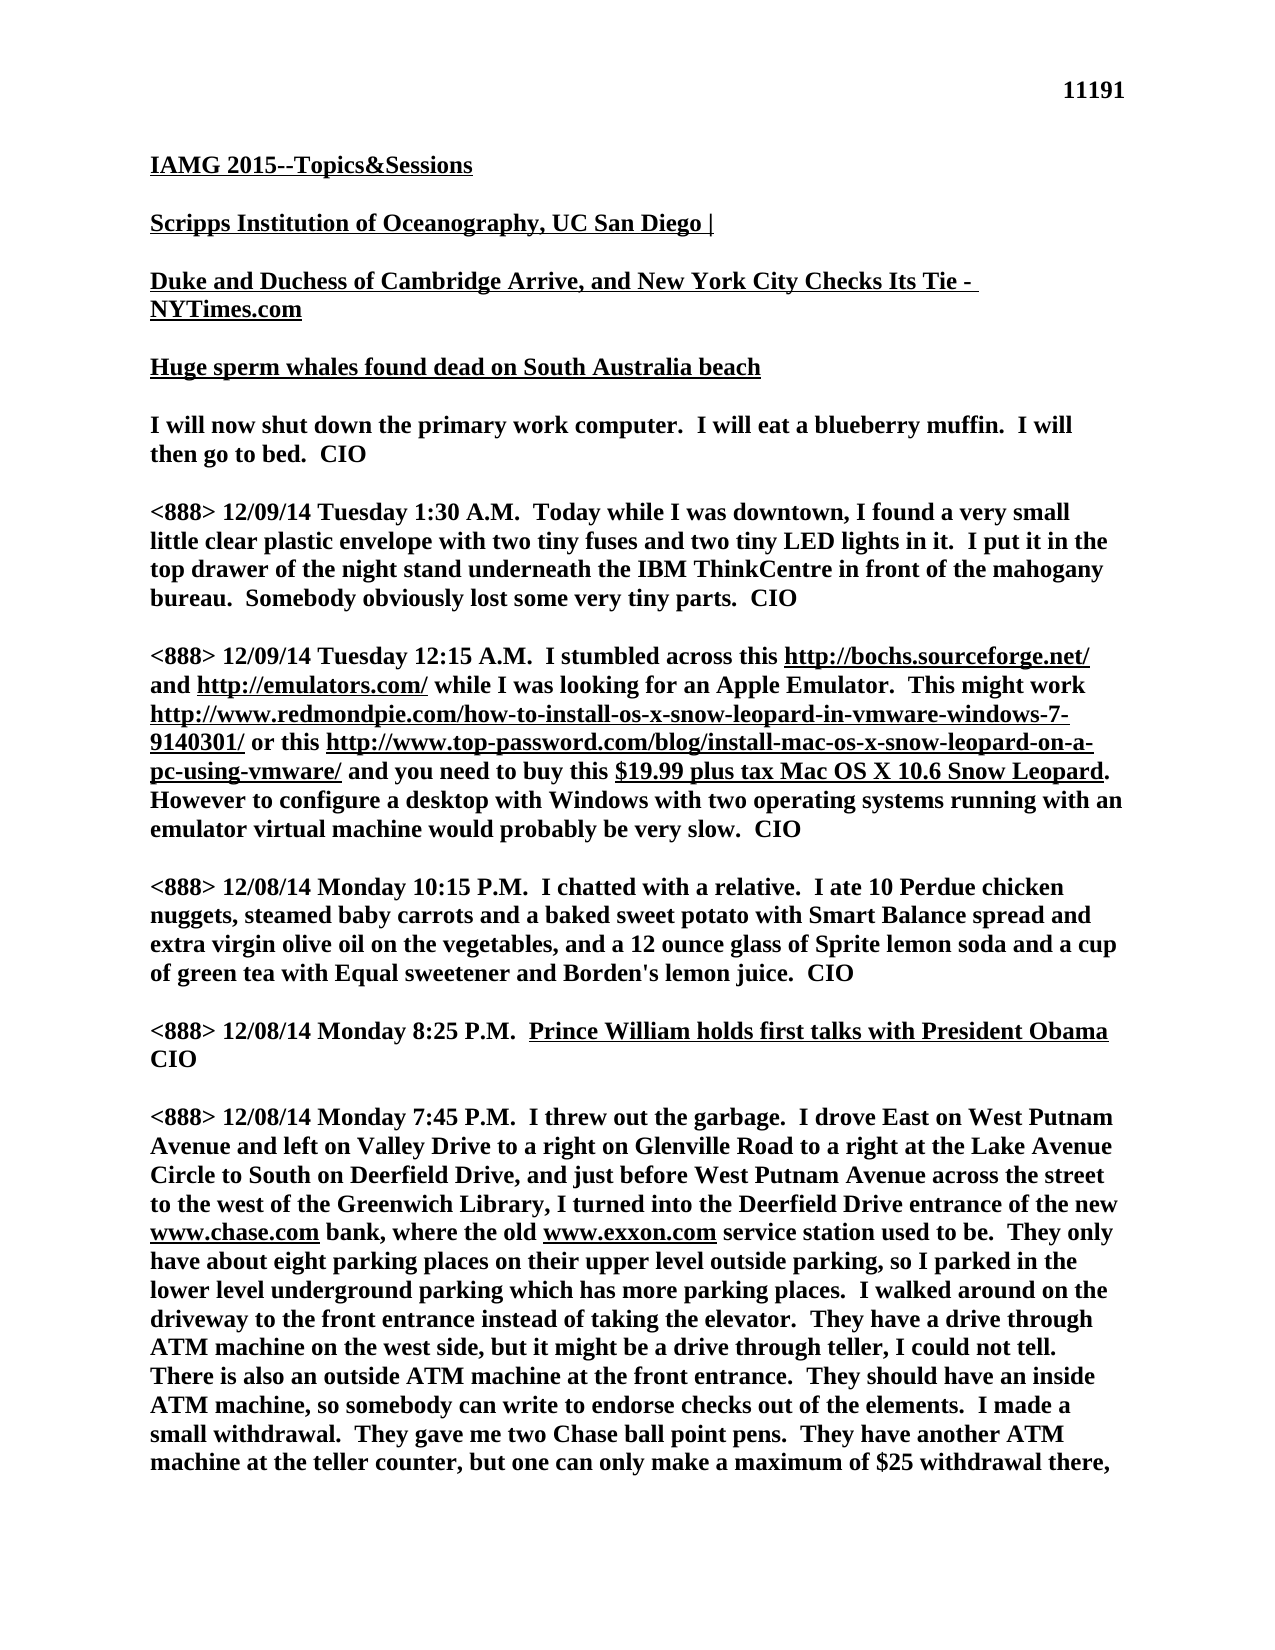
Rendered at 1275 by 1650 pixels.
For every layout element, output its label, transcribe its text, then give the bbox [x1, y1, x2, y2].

text Duke and Duchess of Cambridge Arrive, and New York City Checks Its Tie - NYTimes.com [150, 266, 1125, 323]
text Huge sperm whales found dead on South Australia beach [150, 352, 1125, 381]
text IAMG 2015--Topics&Sessions [150, 150, 1125, 179]
text <888> 12/09/14 Tuesday 1:30 A.M. Today while I was downtown, I found a very small little clear plastic envelope with two tiny fuses and two tiny LED lights in it. I put it in the top drawer of the night stand underneath the IBM ThinkCentre in front of the mahogany bureau. Somebody obviously lost some very tiny parts. CIO [150, 497, 1125, 612]
text Scripps Institution of Oceanography, UC San Diego | [150, 208, 1125, 237]
text <888> 12/08/14 Monday 10:15 P.M. I chatted with a relative. I ate 10 Perdue chicken nuggets, steamed baby carrots and a baked sweet potato with Smart Balance spread and extra virgin olive oil on the vegetables, and a 12 ounce glass of Sprite lemon soda and a cup of green tea with Equal sweetener and Borden's lemon juice. CIO [150, 872, 1125, 987]
text <888> 12/08/14 Monday 8:25 P.M. Prince William holds first talks with President Obama CIO [150, 1016, 1125, 1073]
text I will now shut down the primary work computer. I will eat a blueberry muffin. I will then go to bed. CIO [150, 410, 1125, 468]
text <888> 12/09/14 Tuesday 12:15 A.M. I stumbled across this http://bochs.sourceforge.net/ and http://emulators.com/ while I was looking for an Apple Emulator. This might work http://www.redmondpie.com/how-to-install-os-x-snow-leopard-in-vmware-windows-7-9140301/ or this http://www.top-password.com/blog/install-mac-os-x-snow-leopard-on-a-pc-using-vmware/ and you need to buy this $19.99 plus tax Mac OS X 10.6 Snow Leopard. However to configure a desktop with Windows with two operating systems running with an emulator virtual machine would probably be very slow. CIO [150, 641, 1125, 842]
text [150, 1102, 1125, 1476]
